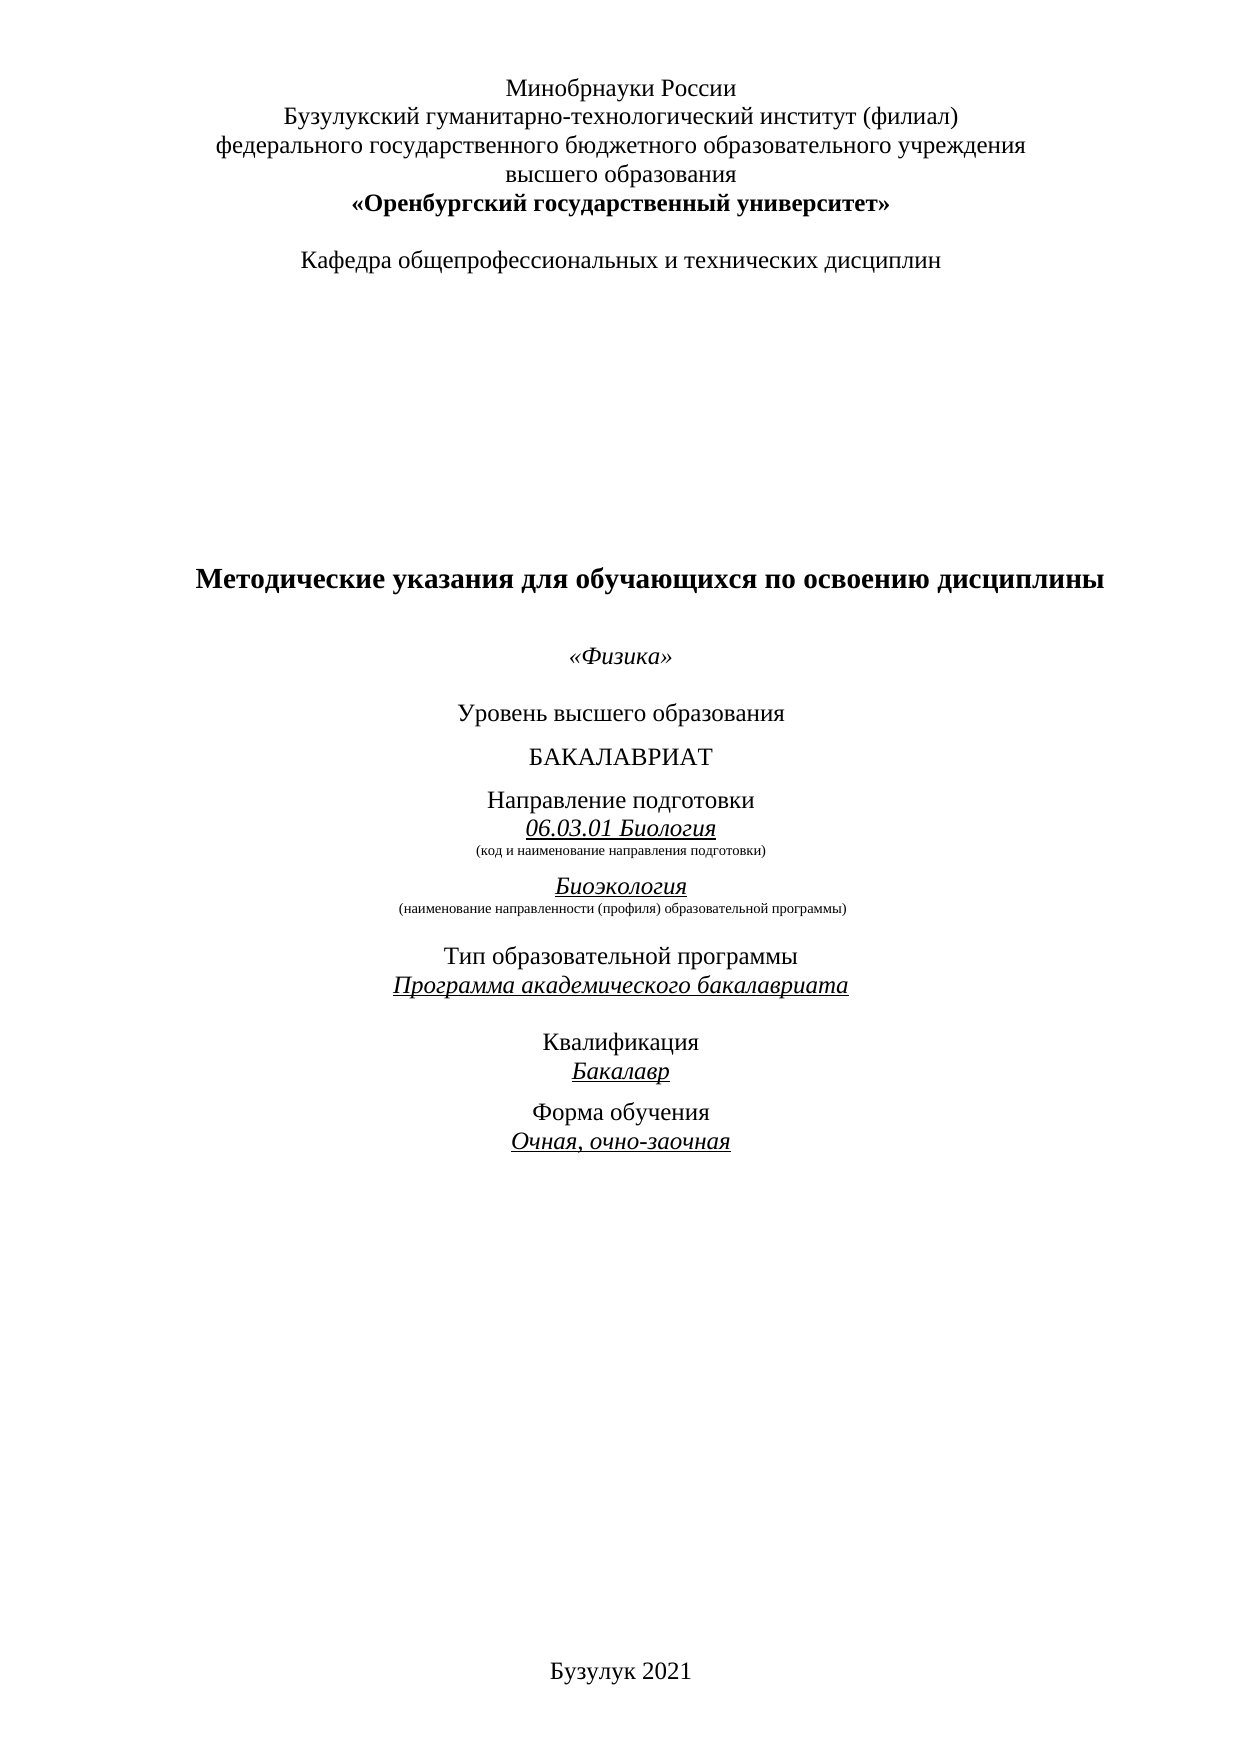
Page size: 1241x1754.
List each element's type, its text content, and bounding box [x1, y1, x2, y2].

text БАКАЛАВРИАТ [118, 742, 1123, 770]
text Бузулукский гуманитарно-технологический институт (филиал) [118, 101, 1123, 130]
text Форма обучения [118, 1097, 1123, 1126]
text Квалификация [118, 1027, 1123, 1056]
text Кафедра общепрофессиональных и технических дисциплин [118, 245, 1123, 274]
text Программа академического бакалавриата [118, 970, 1123, 998]
text высшего образования [118, 159, 1123, 188]
text «Физика» [118, 641, 1123, 670]
text Биоэкология [118, 871, 1123, 900]
text «Оренбургский государственный университет» [118, 188, 1123, 216]
text Очная, очно-заочная [118, 1126, 1123, 1155]
text Направление подготовки [118, 785, 1123, 813]
text Бузулук 2021 [118, 1656, 1123, 1685]
text Бакалавр [118, 1056, 1123, 1085]
text федерального государственного бюджетного образовательного учреждения [118, 130, 1123, 159]
text Методические указания для обучающихся по освоению дисциплины [118, 561, 1123, 595]
text Уровень высшего образования [118, 698, 1123, 727]
text (наименование направленности (профиля) образовательной программы) [118, 900, 1123, 928]
text Тип образовательной программы [118, 941, 1123, 970]
text 06.03.01 Биология [118, 813, 1123, 842]
text Минобрнауки России [118, 73, 1123, 101]
text (код и наименование направления подготовки) [118, 842, 1123, 871]
